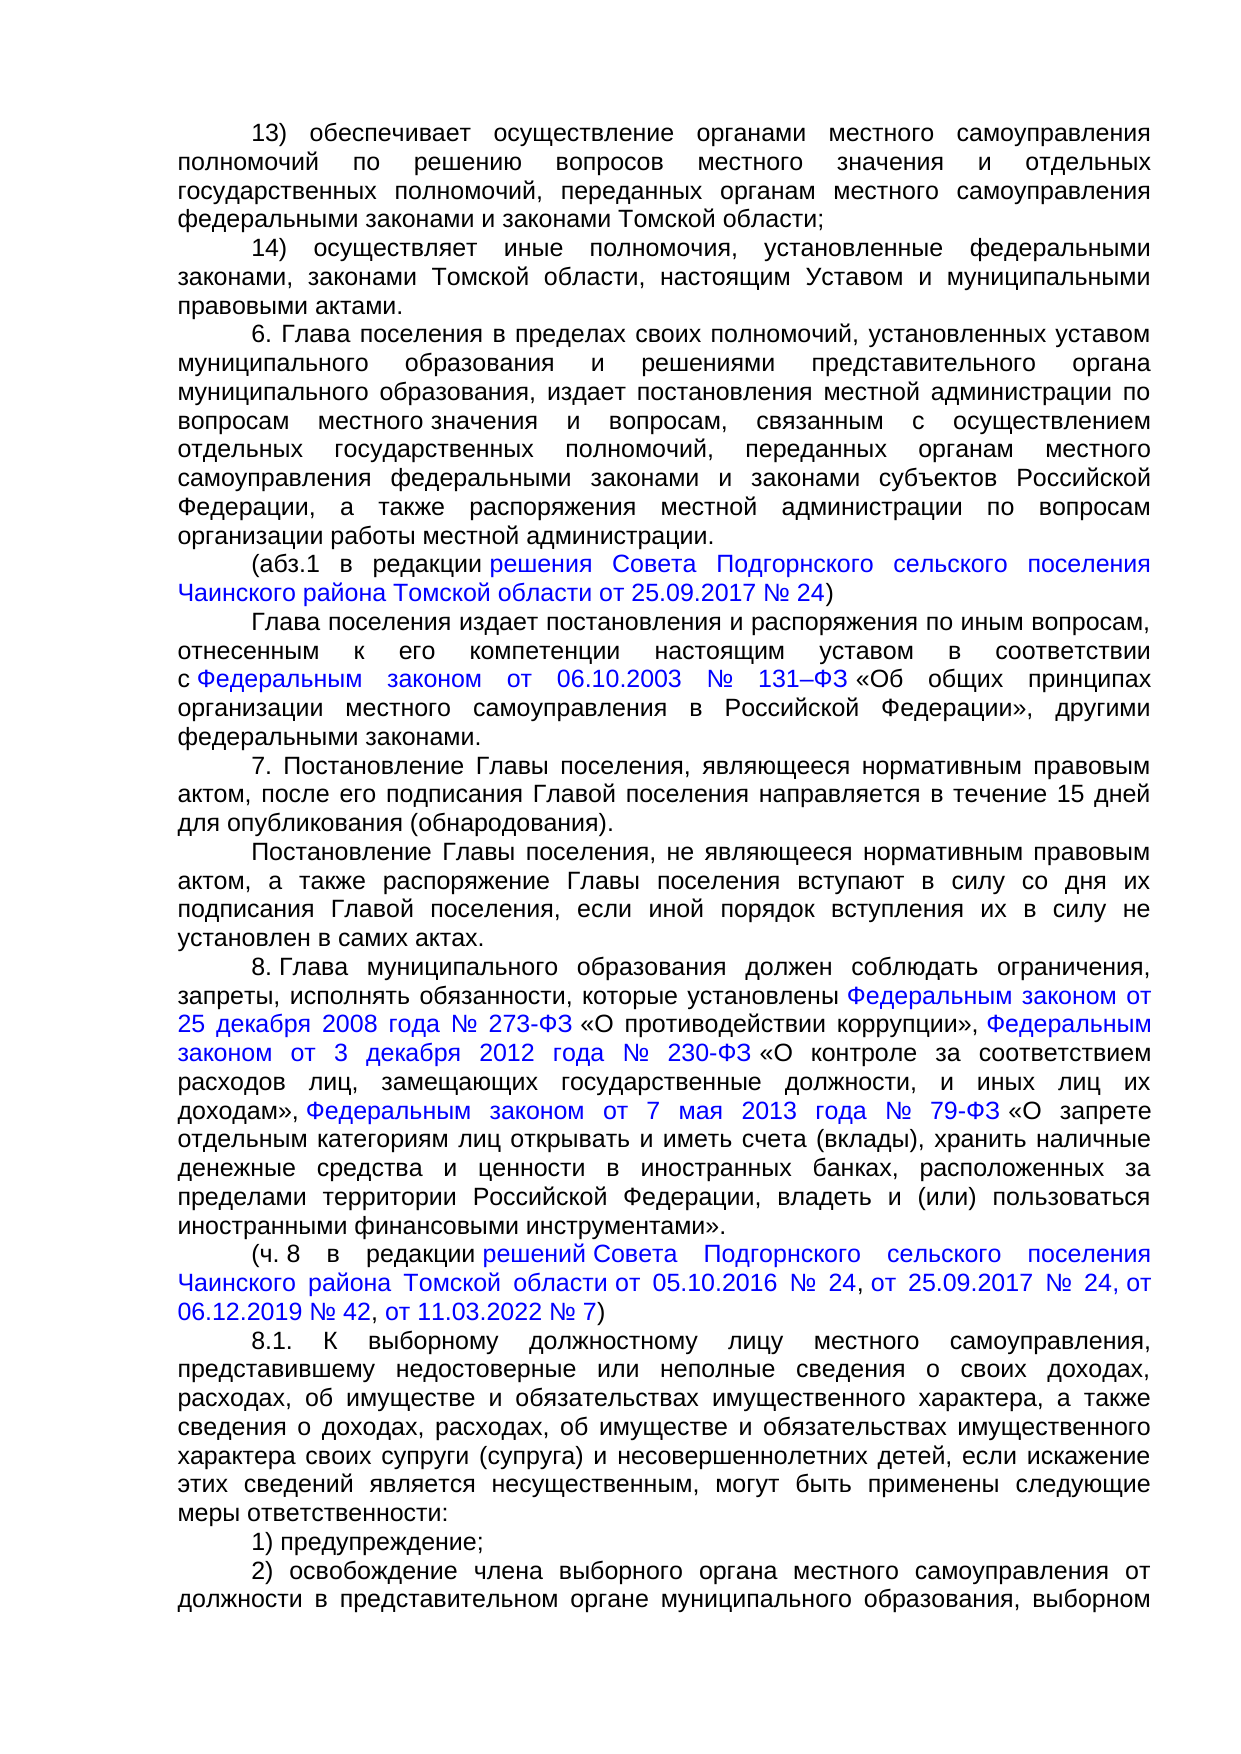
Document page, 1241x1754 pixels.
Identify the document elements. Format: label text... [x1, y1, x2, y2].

text 13) обеспечивает осуществление органами местного самоуправления полномочий по решению вопросов местного значения и отдельных государственных полномочий, переданных органам местного самоуправления федеральными законами и законами Томской области; [177, 118, 1152, 233]
text 1) предупреждение; [177, 1527, 1152, 1556]
text 14) осуществляет иные полномочия, установленные федеральными законами, законами Томской области, настоящим Уставом и муниципальными правовыми актами. [177, 233, 1152, 319]
text (ч. 8 в редакции решений Совета Подгорнского сельского поселения Чаинского района Томской области от 05.10.2016 № 24, от 25.09.2017 № 24, от 06.12.2019 № 42, от 11.03.2022 № 7) [177, 1239, 1152, 1326]
text 7. Постановление Главы поселения, являющееся нормативным правовым актом, после его подписания Главой поселения направляется в течение 15 дней для опубликования (обнародования). [177, 751, 1152, 837]
text 6. Глава поселения в пределах своих полномочий, установленных уставом муниципального образования и решениями представительного органа муниципального образования, издает постановления местной администрации по вопросам местного значения и вопросам, связанным с осуществлением отдельных государственных полномочий, переданных органам местного самоуправления федеральными законами и законами субъектов Российской Федерации, а также распоряжения местной администрации по вопросам организации работы местной администрации. [177, 319, 1152, 549]
text (абз.1 в редакции решения Совета Подгорнского сельского поселения Чаинского района Томской области от 25.09.2017 № 24) [177, 549, 1152, 607]
text 8.1. К выборному должностному лицу местного самоуправления, представившему недостоверные или неполные сведения о своих доходах, расходах, об имуществе и обязательствах имущественного характера, а также сведения о доходах, расходах, об имуществе и обязательствах имущественного характера своих супруги (супруга) и несовершеннолетних детей, если искажение этих сведений является несущественным, могут быть применены следующие меры ответственности: [177, 1326, 1152, 1527]
text Глава поселения издает постановления и распоряжения по иным вопросам, отнесенным к его компетенции настоящим уставом в соответствии с Федеральным законом от 06.10.2003 № 131–ФЗ «Об общих принципах организации местного самоуправления в Российской Федерации», другими федеральными законами. [177, 607, 1152, 751]
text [177, 1556, 1152, 1613]
text 8. Глава муниципального образования должен соблюдать ограничения, запреты, исполнять обязанности, которые установлены Федеральным законом от 25 декабря 2008 года № 273-ФЗ «О противодействии коррупции», Федеральным законом от 3 декабря 2012 года № 230-ФЗ «О контроле за соответствием расходов лиц, замещающих государственные должности, и иных лиц их доходам», Федеральным законом от 7 мая 2013 года № 79-ФЗ «О запрете отдельным категориям лиц открывать и иметь счета (вклады), хранить наличные денежные средства и ценности в иностранных банках, расположенных за пределами территории Российской Федерации, владеть и (или) пользоваться иностранными финансовыми инструментами». [177, 952, 1152, 1239]
text Постановление Главы поселения, не являющееся нормативным правовым актом, а также распоряжение Главы поселения вступают в силу со дня их подписания Главой поселения, если иной порядок вступления их в силу не установлен в самих актах. [177, 837, 1152, 952]
